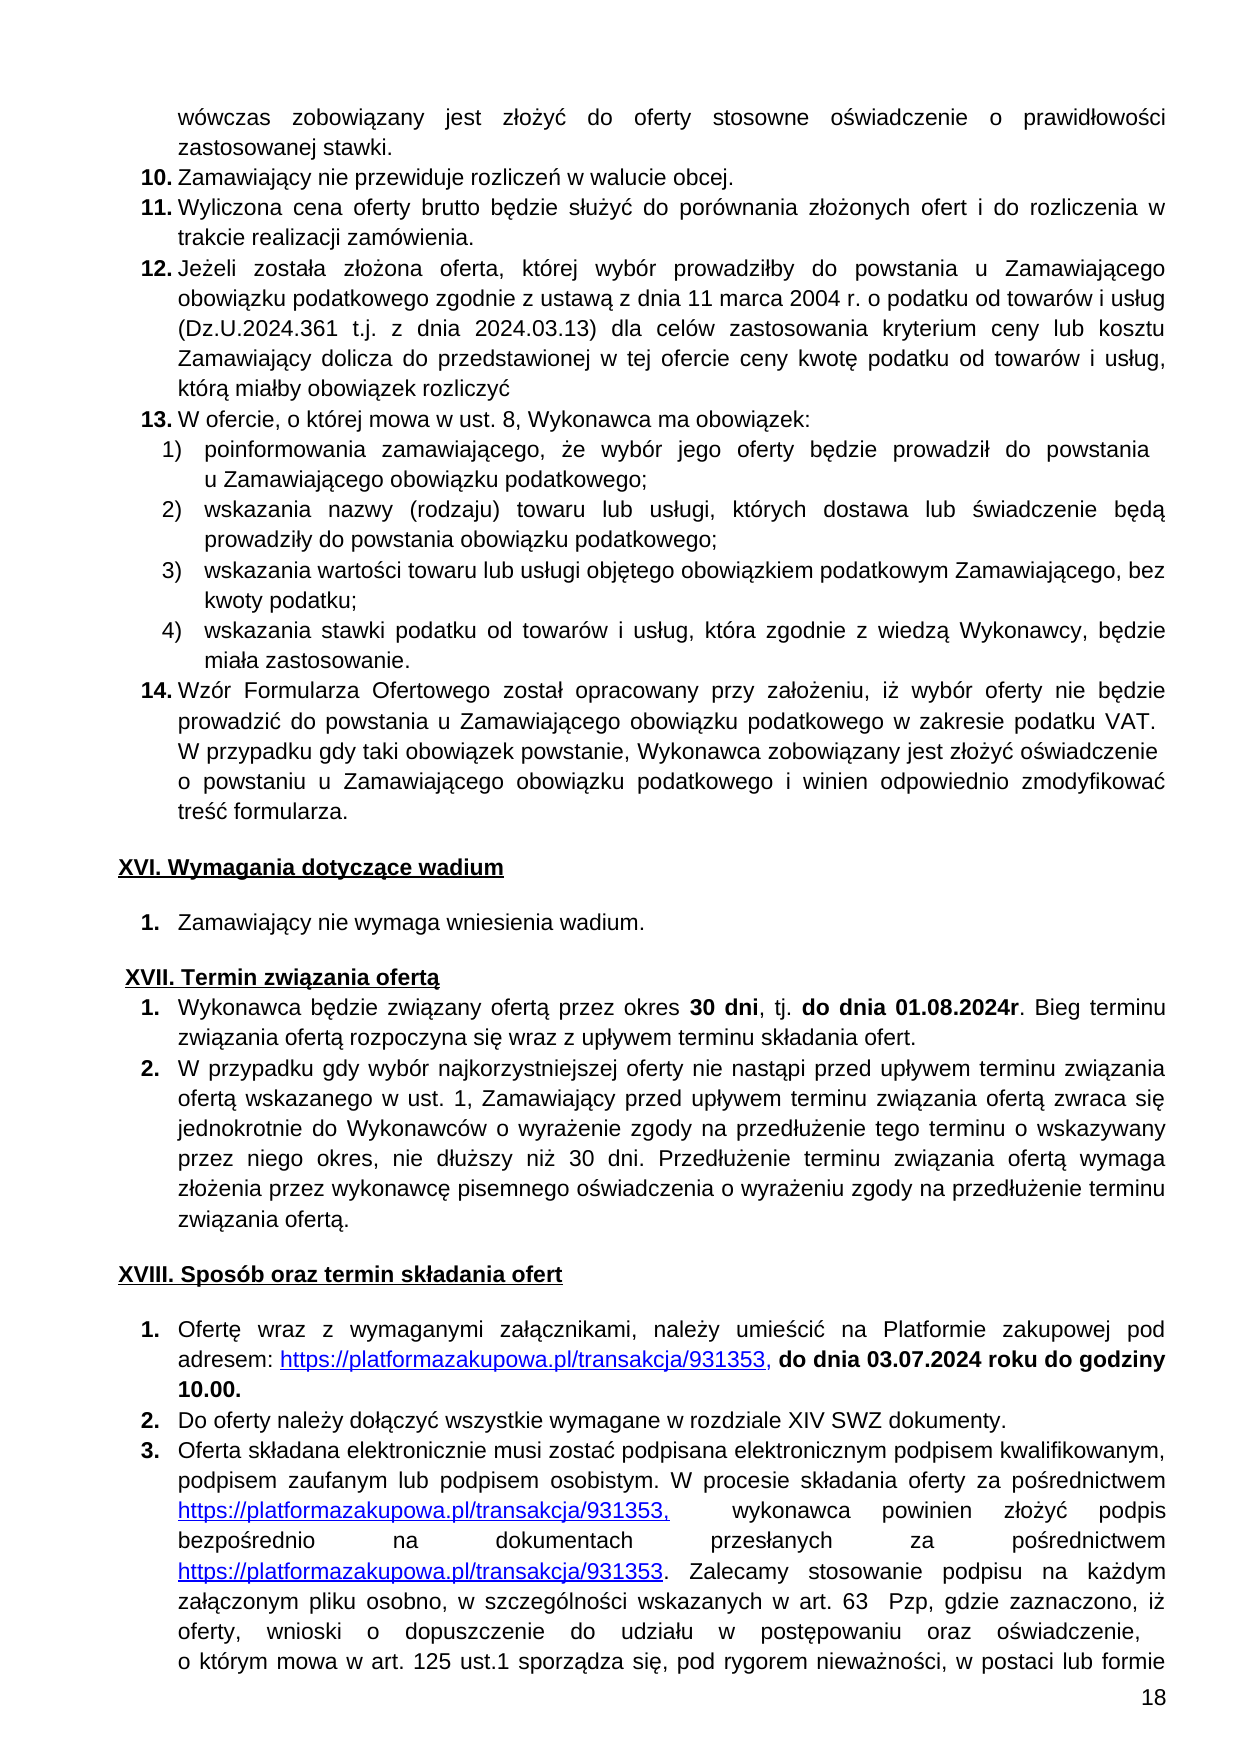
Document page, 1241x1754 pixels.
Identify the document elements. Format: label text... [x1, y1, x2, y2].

list Ofertę wraz z wymaganymi załącznikami, należy umieścić na Platformie zakupowej pod adresem: https://platformazakupowa.pl/transakcja/931353, do dnia 03.07.2024 roku do godziny 10.00. [141, 1316, 1166, 1403]
text 3) wskazania wartości towaru lub usługi objętego obowiązkiem podatkowym Zamawiającego, bez kwoty podatku; [162, 557, 1166, 613]
list Jeżeli została złożona oferta, której wybór prowadziłby do powstania u Zamawiającego obowiązku podatkowego zgodnie z ustawą z dnia 11 marca 2004 r. o podatku od towarów i usług (Dz.U.2024.361 t.j. z dnia 2024.03.13) dla celów zastosowania kryterium ceny lub kosztu Zamawiający dolicza do przedstawionej w tej ofercie ceny kwotę podatku od towarów i usług, którą miałby obowiązek rozliczyć [141, 254, 1166, 402]
list Wyliczona cena oferty brutto będzie służyć do porównania złożonych ofert i do rozliczenia w trakcie realizacji zamówienia. [141, 194, 1166, 251]
text 2) wskazania nazwy (rodzaju) towaru lub usługi, których dostawa lub świadczenie będą prowadziły do powstania obowiązku podatkowego; [162, 496, 1166, 553]
list W przypadku gdy wybór najkorzystniejszej oferty nie nastąpi przed upływem terminu związania ofertą wskazanego w ust. 1, Zamawiający przed upływem terminu związania ofertą zwraca się jednokrotnie do Wykonawców o wyrażenie zgody na przedłużenie tego terminu o wskazywany przez niego okres, nie dłuższy niż 30 dni. Przedłużenie terminu związania ofertą wymaga złożenia przez wykonawcę pisemnego oświadczenia o wyrażeniu zgody na przedłużenie terminu związania ofertą. [141, 1054, 1166, 1232]
list Wzór Formularza Ofertowego został opracowany przy założeniu, iż wybór oferty nie będzie prowadzić do powstania u Zamawiającego obowiązku podatkowego w zakresie podatku VAT. W przypadku gdy taki obowiązek powstanie, Wykonawca zobowiązany jest złożyć oświadczenie o powstaniu u Zamawiającego obowiązku podatkowego i winien odpowiednio zmodyfikować treść formularza. [141, 677, 1166, 824]
list Do oferty należy dołączyć wszystkie wymagane w rozdziale XIV SWZ dokumenty. [141, 1407, 1166, 1433]
list Zamawiający nie przewiduje rozliczeń w walucie obcej. [141, 164, 1166, 190]
text 4) wskazania stawki podatku od towarów i usług, która zgodnie z wiedzą Wykonawcy, będzie miała zastosowanie. [162, 617, 1166, 673]
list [141, 1437, 1166, 1674]
list W ofercie, o której mowa w ust. 8, Wykonawca ma obowiązek: [141, 406, 1166, 432]
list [141, 103, 1166, 160]
text XVII. Termin związania ofertą [125, 964, 1166, 990]
list Wykonawca będzie związany ofertą przez okres 30 dni, tj. do dnia 01.08.2024r. Bieg terminu związania ofertą rozpoczyna się wraz z upływem terminu składania ofert. [141, 994, 1166, 1051]
subtitle XVIII. Sposób oraz termin składania ofert [118, 1261, 1166, 1287]
subtitle XVI. Wymagania dotyczące wadium [118, 853, 1166, 880]
text 1) poinformowania zamawiającego, że wybór jego oferty będzie prowadził do powstania u Zamawiającego obowiązku podatkowego; [162, 436, 1166, 492]
list Zamawiający nie wymaga wniesienia wadium. [141, 909, 1166, 935]
